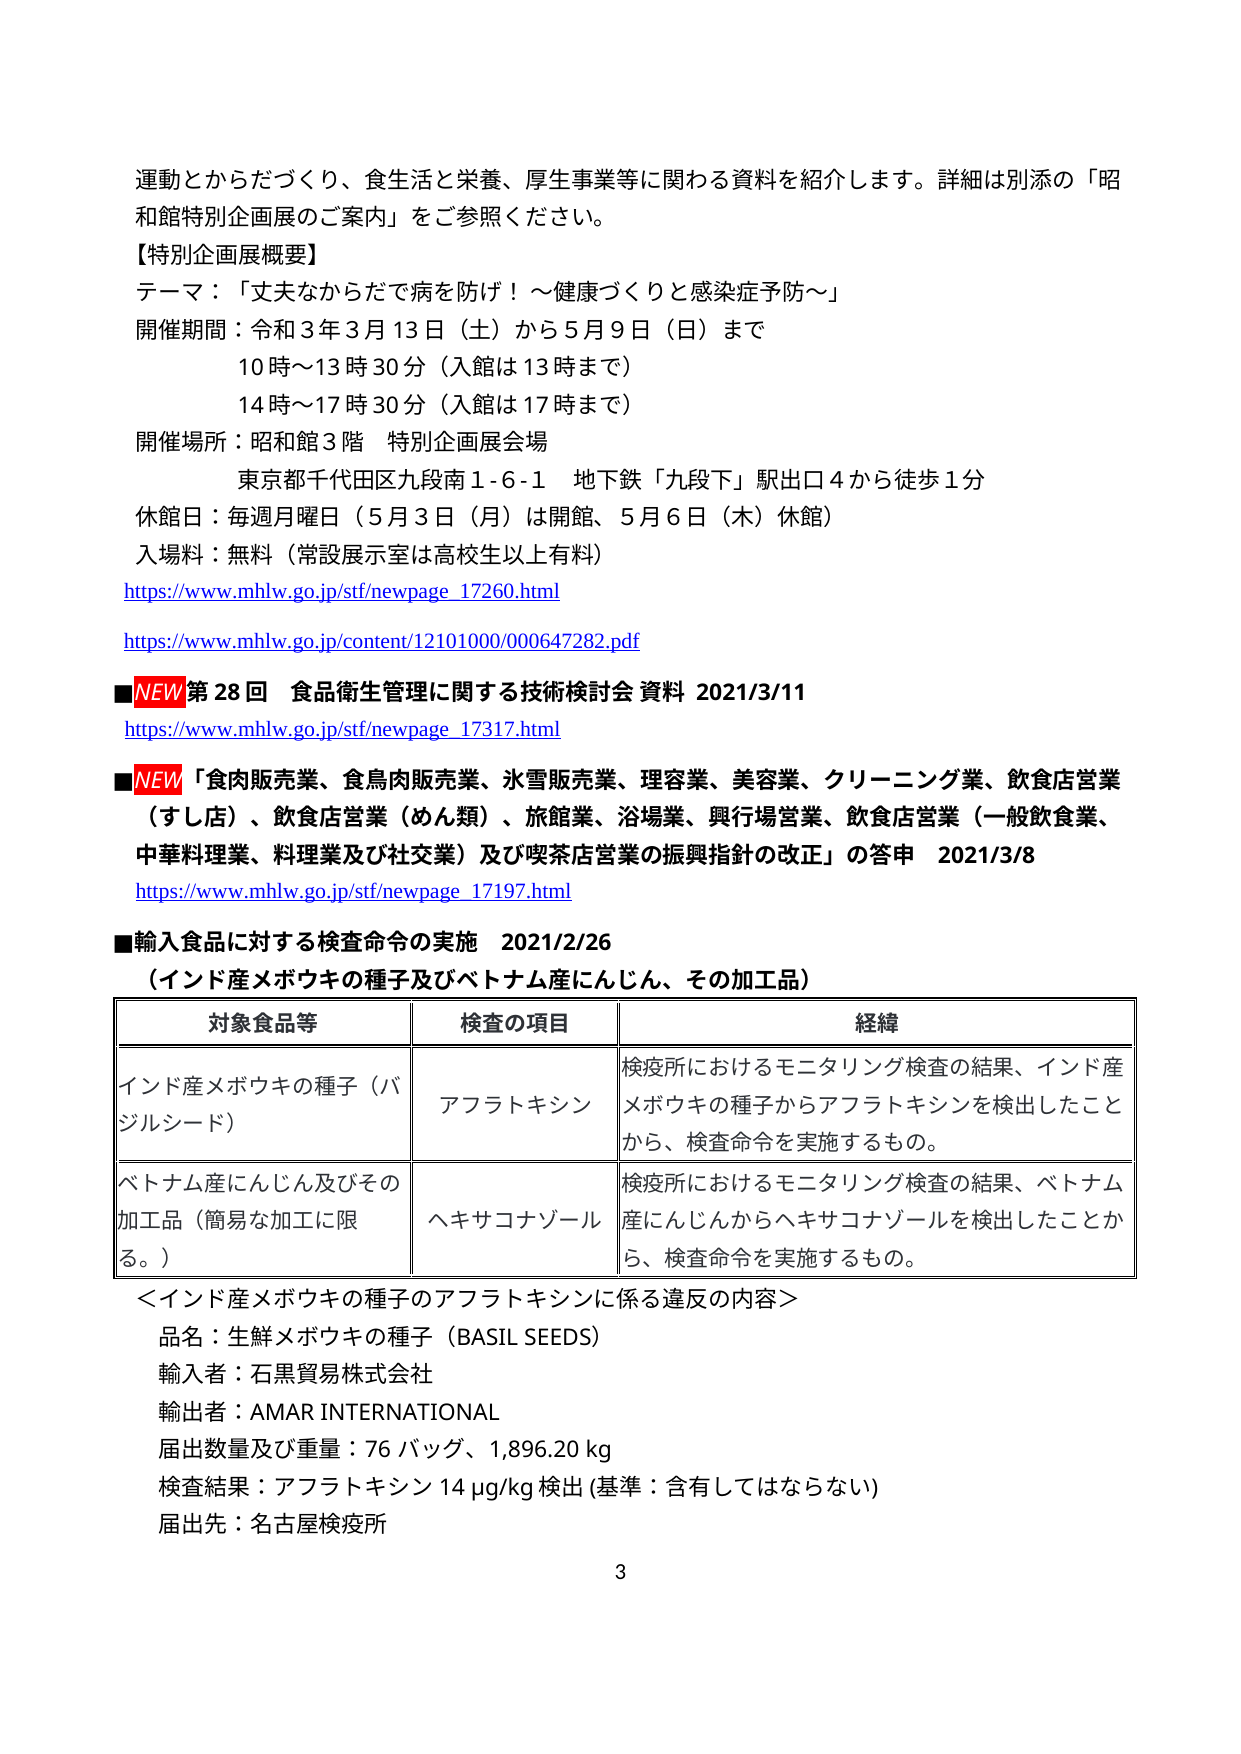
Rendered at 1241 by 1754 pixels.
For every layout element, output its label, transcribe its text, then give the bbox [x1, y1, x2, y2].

text 検査結果：アフラトキシン 14 μg/kg検出 (基準：含有してはならない) [112, 1466, 1128, 1504]
text 開催期間：令和３年３月13日（土）から５月９日（日）まで [135, 310, 1128, 347]
table_cell ベトナム産にんじん及びその加工品（簡易な加工に限る。） [115, 1160, 412, 1276]
text 14時～17時30分（入館は17時まで） [112, 385, 1128, 422]
text https://www.mhlw.go.jp/content/12101000/000647282.pdf [112, 622, 1128, 660]
text 開催場所：昭和館３階 特別企画展会場 [135, 422, 1128, 460]
text ■輸入食品に対する検査命令の実施 2021/2/26 [112, 922, 1128, 960]
text 輸出者：AMAR INTERNATIONAL [112, 1391, 1128, 1429]
table_header 検査の項目 [412, 1001, 618, 1044]
table_cell 検疫所におけるモニタリング検査の結果、ベトナム産にんじんからヘキサコナゾールを検出したことから、検査命令を実施するもの。 [619, 1160, 1135, 1276]
text 品名：生鮮メボウキの種子（BASIL SEEDS） [112, 1316, 1128, 1354]
text https://www.mhlw.go.jp/stf/newpage_17317.html [112, 710, 1128, 747]
text 輸入者：石黒貿易株式会社 [112, 1354, 1128, 1391]
text ■NEW第28回 食品衛生管理に関する技術検討会 資料 2021/3/11 [112, 672, 1128, 710]
table_cell ヘキサコナゾール [412, 1163, 618, 1276]
table_cell 検疫所におけるモニタリング検査の結果、インド産メボウキの種子からアフラトキシンを検出したことから、検査命令を実施するもの。 [620, 1044, 1134, 1160]
table_header 対象食品等 [117, 1001, 412, 1044]
text ＜インド産メボウキの種子のアフラトキシンに係る違反の内容＞ [112, 1279, 1128, 1316]
text https://www.mhlw.go.jp/stf/newpage_17260.html [112, 572, 1128, 610]
text 【特別企画展概要】 [124, 235, 1128, 272]
text 届出数量及び重量：76 バッグ、1,896.20 kg [112, 1429, 1128, 1466]
table_cell インド産メボウキの種子（バジルシード） [117, 1044, 410, 1160]
text 10時～13時30分（入館は13時まで） [112, 347, 1128, 385]
text https://www.mhlw.go.jp/stf/newpage_17197.html [112, 872, 1128, 910]
text 休館日：毎週月曜日（５月３日（月）は開館、５月６日（木）休館） [135, 497, 1128, 535]
text 入場料：無料（常設展示室は高校生以上有料） [135, 535, 1128, 572]
text 東京都千代田区九段南１-６-１ 地下鉄「九段下」駅出口４から徒歩１分 [112, 460, 1128, 497]
text テーマ：「丈夫なからだで病を防げ！ ～健康づくりと感染症予防～」 [135, 272, 1128, 310]
table_cell アフラトキシン [413, 1048, 617, 1160]
text （インド産メボウキの種子及びベトナム産にんじん、その加工品） [112, 960, 1128, 997]
text 届出先：名古屋検疫所 [112, 1504, 1128, 1541]
table_header 経緯 [619, 1001, 1134, 1044]
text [112, 160, 1128, 235]
text ■NEW「食肉販売業、食鳥肉販売業、氷雪販売業、理容業、美容業、クリーニング業、飲食店営業（すし店）、飲食店営業（めん類）、旅館業、浴場業、興行場営業、飲食店営業（一般飲食業、中華料理業、料理業及び社交業）及び喫茶店営業の振興指針の改正」の答申 2021/3/8 [112, 760, 1128, 872]
